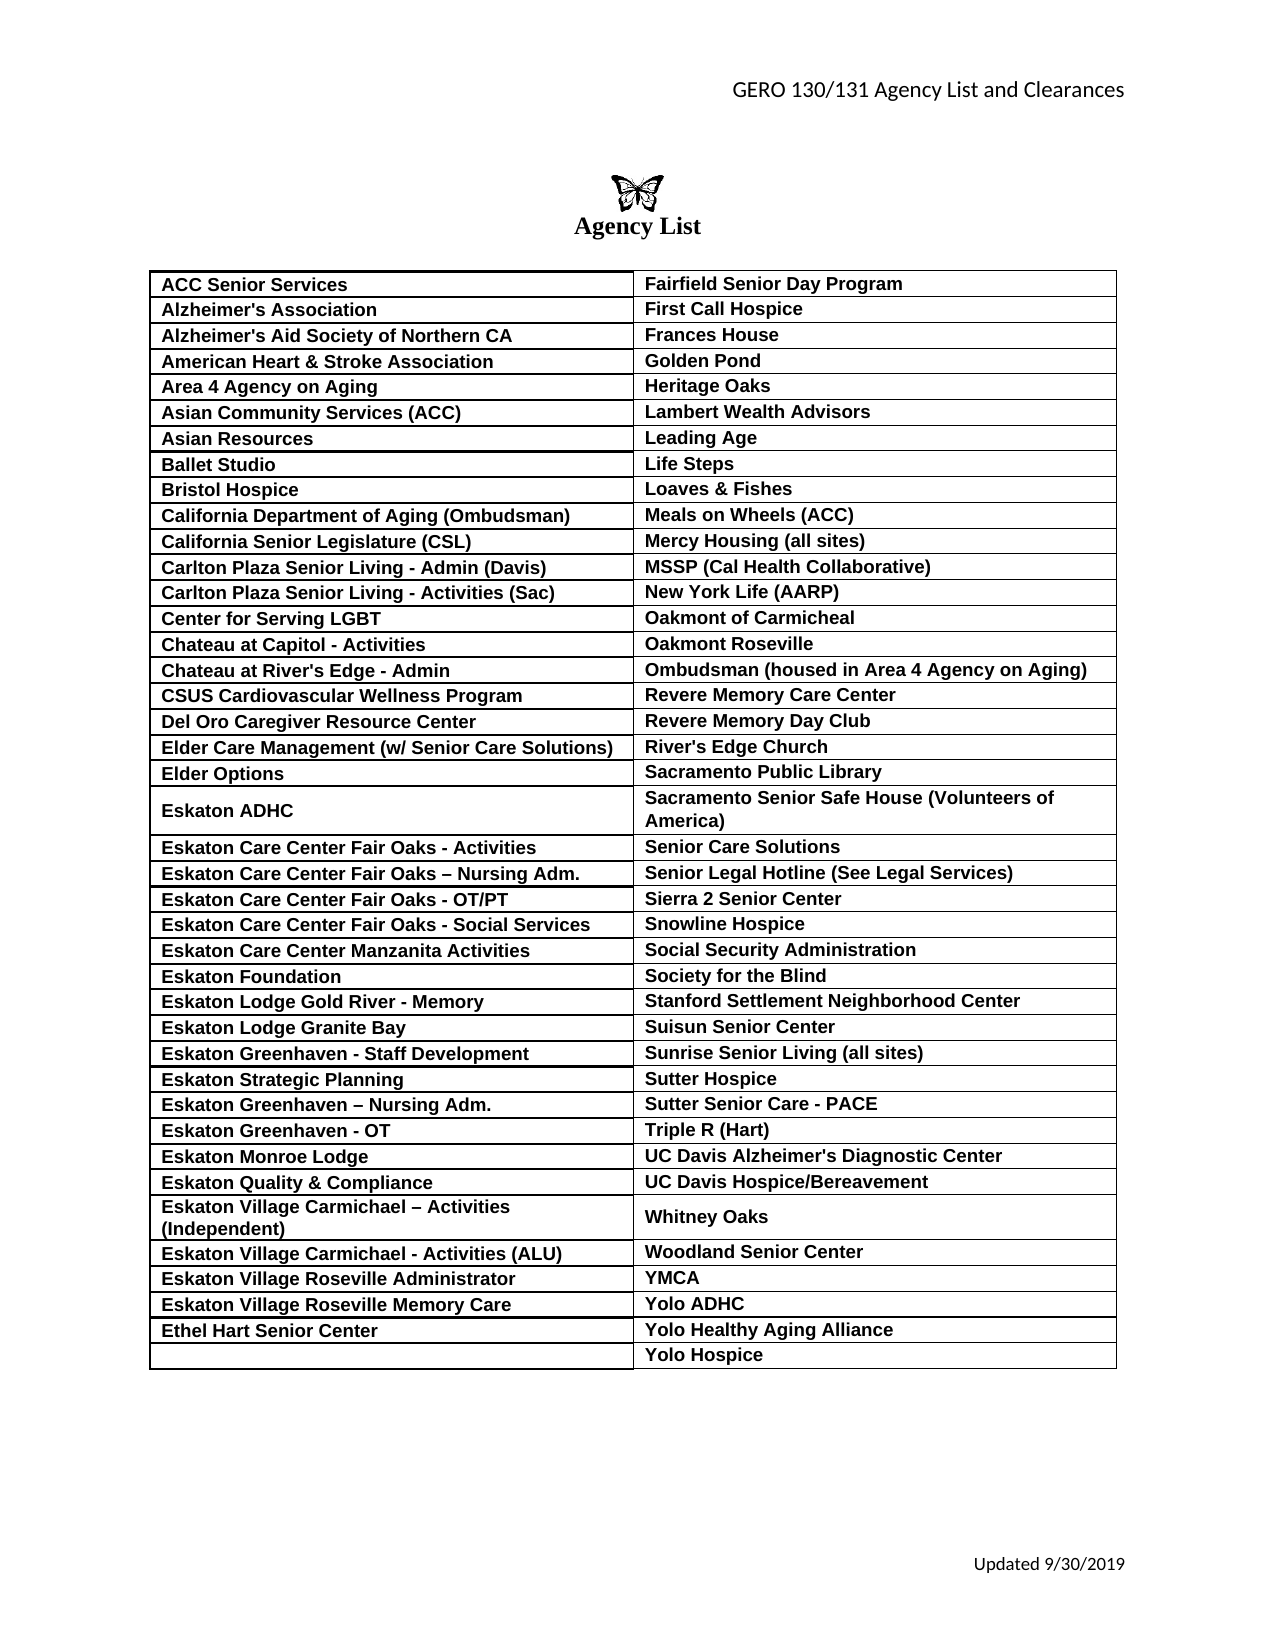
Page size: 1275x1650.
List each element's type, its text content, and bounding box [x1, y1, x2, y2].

table_cell MSSP (Cal Health Collaborative) [634, 554, 1116, 579]
table_cell Eskaton Village Roseville Administrator [151, 1267, 633, 1291]
table_cell Alzheimer's Association [151, 298, 633, 322]
table_cell Senior Care Solutions [634, 835, 1116, 859]
table_cell Snowline Hospice [634, 912, 1116, 937]
table_cell Ombudsman (housed in Area 4 Agency on Aging) [634, 657, 1116, 682]
table_cell River's Edge Church [634, 735, 1116, 759]
table_cell Loaves & Fishes [634, 477, 1116, 502]
table_cell Sutter Hospice [634, 1066, 1116, 1091]
table_cell Sutter Senior Care - PACE [634, 1092, 1116, 1117]
table_cell Triple R (Hart) [634, 1118, 1116, 1143]
table_cell Del Oro Caregiver Resource Center [151, 710, 633, 733]
table_cell Stanford Settlement Neighborhood Center [634, 989, 1116, 1014]
picture [611, 175, 664, 212]
table_cell Golden Pond [634, 349, 1116, 373]
table_cell Sacramento Public Library [634, 760, 1116, 785]
table_cell Whitney Oaks [634, 1195, 1116, 1239]
table_cell Oakmont Roseville [634, 632, 1116, 656]
table_cell Asian Community Services (ACC) [151, 401, 633, 425]
table_cell Eskaton Care Center Fair Oaks - Social Services [151, 913, 633, 937]
table_cell Ballet Studio [151, 453, 633, 476]
table_cell Eskaton Care Center Fair Oaks - OT/PT [151, 888, 633, 911]
table_cell New York Life (AARP) [634, 580, 1116, 605]
table_cell Eskaton Strategic Planning [151, 1068, 633, 1091]
table_cell Eskaton Care Center Fair Oaks – Nursing Adm. [151, 862, 633, 885]
table_cell Sierra 2 Senior Center [634, 886, 1116, 911]
table_cell Carlton Plaza Senior Living - Admin (Davis) [151, 555, 633, 579]
table_cell Eskaton Lodge Granite Bay [151, 1016, 633, 1040]
table_cell Chateau at River's Edge - Admin [151, 658, 633, 682]
table_cell Elder Options [151, 761, 633, 785]
table_cell Eskaton Village Carmichael – Activities (Independent) [151, 1196, 633, 1239]
table_cell Suisun Senior Center [634, 1015, 1116, 1040]
table_cell Eskaton Lodge Gold River - Memory [151, 990, 633, 1014]
table_cell Oakmont of Carmicheal [634, 606, 1116, 631]
table_cell Alzheimer's Aid Society of Northern CA [151, 324, 633, 347]
table_cell Eskaton Greenhaven - OT [151, 1119, 633, 1143]
table_cell Elder Care Management (w/ Senior Care Solutions) [151, 736, 633, 759]
table_cell Meals on Wheels (ACC) [634, 503, 1116, 528]
table_cell Heritage Oaks [634, 374, 1116, 399]
table_cell Eskaton Quality & Compliance [151, 1170, 633, 1194]
table_cell Eskaton Care Center Manzanita Activities [151, 939, 633, 962]
table_cell Sacramento Senior Safe House (Volunteers of America) [634, 786, 1116, 834]
table_cell California Senior Legislature (CSL) [151, 530, 633, 553]
table_cell Lambert Wealth Advisors [634, 400, 1116, 425]
table_cell Society for the Blind [634, 964, 1116, 988]
table_cell Area 4 Agency on Aging [151, 375, 633, 399]
table_cell Asian Resources [151, 427, 633, 450]
table_cell Life Steps [634, 451, 1116, 476]
table_cell Eskaton Monroe Lodge [151, 1145, 633, 1168]
table_header Fairfield Senior Day Program [634, 271, 1116, 296]
table_cell Eskaton Village Roseville Memory Care [151, 1293, 633, 1316]
table_cell Eskaton Greenhaven - Staff Development [151, 1042, 633, 1065]
table_cell UC Davis Alzheimer's Diagnostic Center [634, 1144, 1116, 1168]
table_cell Eskaton Foundation [151, 965, 633, 988]
text Agency List [150, 211, 1125, 240]
table_cell First Call Hospice [634, 297, 1116, 322]
table_cell Yolo Healthy Aging Alliance [634, 1318, 1116, 1342]
table_cell California Department of Aging (Ombudsman) [151, 504, 633, 528]
table_cell Leading Age [634, 426, 1116, 450]
table_cell Mercy Housing (all sites) [634, 529, 1116, 553]
table_cell [151, 1344, 633, 1368]
table_cell Ethel Hart Senior Center [151, 1319, 633, 1342]
table_cell YMCA [634, 1266, 1116, 1291]
table_cell Senior Legal Hotline (See Legal Services) [634, 861, 1116, 885]
table_cell Center for Serving LGBT [151, 607, 633, 631]
table_cell Eskaton Greenhaven – Nursing Adm. [151, 1093, 633, 1117]
table_cell Eskaton Village Carmichael - Activities (ALU) [151, 1241, 633, 1265]
table_cell Bristol Hospice [151, 478, 633, 502]
table_cell Eskaton Care Center Fair Oaks - Activities [151, 836, 633, 859]
table_cell Eskaton ADHC [151, 787, 633, 834]
table_cell Yolo ADHC [634, 1292, 1116, 1316]
table_cell UC Davis Hospice/Bereavement [634, 1169, 1116, 1194]
table_cell Revere Memory Care Center [634, 683, 1116, 708]
table_cell CSUS Cardiovascular Wellness Program [151, 684, 633, 708]
table_cell Frances House [634, 323, 1116, 347]
table_header ACC Senior Services [151, 273, 633, 296]
table_cell Social Security Administration [634, 938, 1116, 962]
table_cell Carlton Plaza Senior Living - Activities (Sac) [151, 581, 633, 605]
table_cell Woodland Senior Center [634, 1240, 1116, 1265]
table_cell Sunrise Senior Living (all sites) [634, 1041, 1116, 1065]
table_cell Yolo Hospice [634, 1343, 1116, 1368]
table_cell Revere Memory Day Club [634, 709, 1116, 733]
table_cell American Heart & Stroke Association [151, 350, 633, 373]
table_cell Chateau at Capitol - Activities [151, 633, 633, 656]
